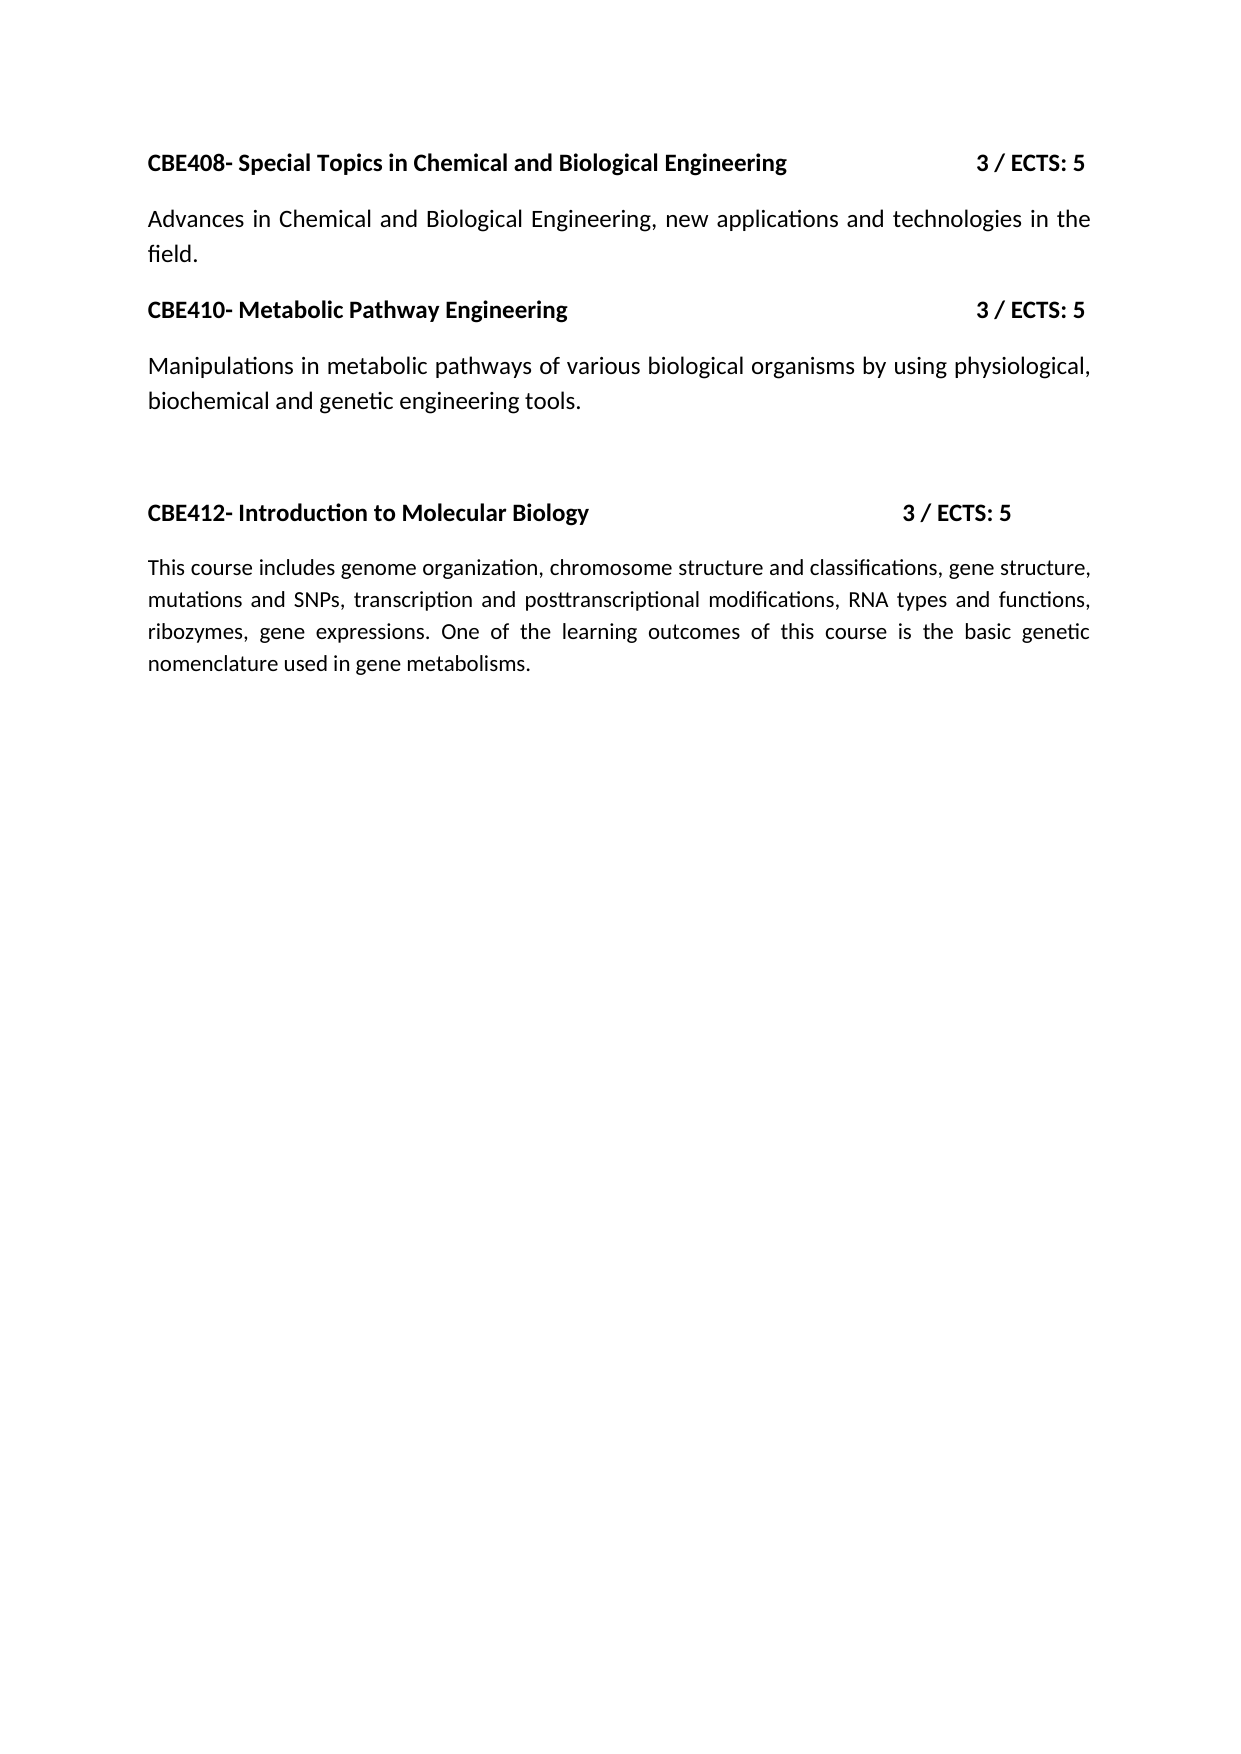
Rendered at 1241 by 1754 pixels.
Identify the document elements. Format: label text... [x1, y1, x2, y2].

text CBE412- Introduction to Molecular Biology 3 / ECTS: 5 [148, 497, 1093, 527]
text Advances in Chemical and Biological Engineering, new applications and technologies in the field. [148, 203, 1093, 269]
text This course includes genome organization, chromosome structure and classifications, gene structure, mutations and SNPs, transcription and posttranscriptional modifications, RNA types and functions, ribozymes, gene expressions. One of the learning outcomes of this course is the basic genetic nomenclature used in gene metabolisms. [148, 553, 1093, 677]
text CBE408- Special Topics in Chemical and Biological Engineering 3 / ECTS: 5 [148, 148, 1093, 178]
text Manipulations in metabolic pathways of various biological organisms by using physiological, biochemical and genetic engineering tools. [148, 350, 1093, 416]
text CBE410- Metabolic Pathway Engineering 3 / ECTS: 5 [148, 294, 1093, 325]
